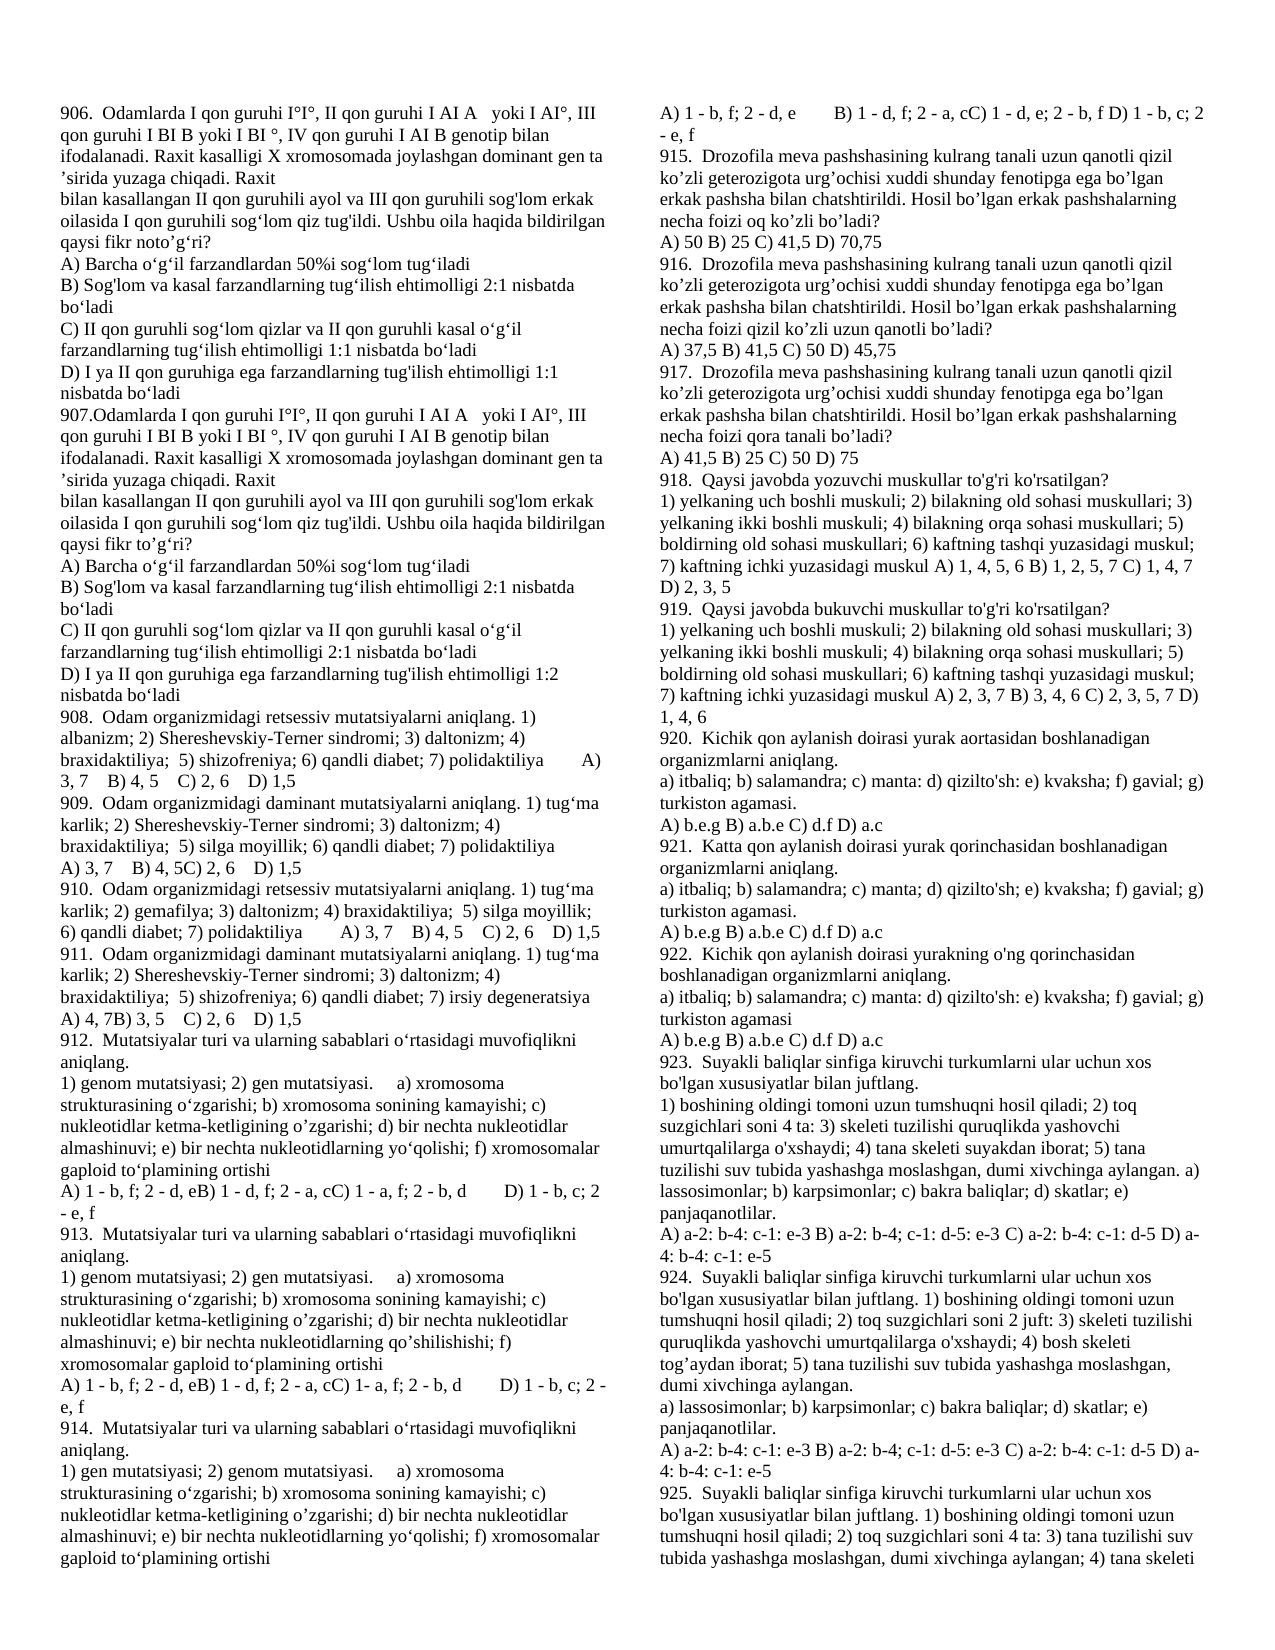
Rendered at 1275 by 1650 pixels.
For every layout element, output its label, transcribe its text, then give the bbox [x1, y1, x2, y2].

text a) itbaliq; b) salamandra; c) manta: d) qizilto'sh: e) kvaksha; f) gavial; g) turkiston agamasi. [659, 770, 1209, 813]
text 922. Kichik qon aylanish doirasi yurakning o'ng qorinchasidan boshlanadigan organizmlarni aniqlang. [659, 943, 1209, 986]
text 1) boshining oldingi tomoni uzun tumshuqni hosil qiladi; 2) toq suzgichlari soni 4 ta: 3) skeleti tuzilishi quruqlikda yashovchi umurtqalilarga o'xshaydi; 4) tana skeleti suyakdan iborat; 5) tana tuzilishi suv tubida yashashga moslashgan, dumi xivchinga aylangan. a) lassosimonlar; b) karpsimonlar; c) bakra baliqlar; d) skatlar; e) panjaqanotlilar. [659, 1094, 1209, 1223]
text 919. Qaysi javobda bukuvchi muskullar to'g'ri ko'rsatilgan? [659, 598, 1209, 619]
text A) 4, 7В) 3, 5 C) 2, 6 D) 1,5 912. Mutatsiyalar turi va ularning sabablari o‘rtasidagi muvofiqlikni aniqlang. 1) genom mutatsiyasi; 2) gen mutatsiyasi. a) xromosoma strukturasining o‘zgarishi; b) xromosoma sonining kamayishi; c) nukleotidlar ketma-ketligining o’zgarishi; d) bir nechta nukleotidlar almashinuvi; e) bir nechta nukleotidlarning yo‘qolishi; f) xromosomalar gaploid to‘plamining ortishi A) 1 - b, f; 2 - d, eB) 1 - d, f; 2 - a, сC) 1 - a, f; 2 - b, d D) 1 - b, c; 2 - e, f 913. Mutatsiyalar turi va ularning sabablari o‘rtasidagi muvofiqlikni aniqlang. 1) genom mutatsiyasi; 2) gen mutatsiyasi. a) xromosoma strukturasining o‘zgarishi; b) xromosoma sonining kamayishi; c) nukleotidlar ketma-ketligining o’zgarishi; d) bir nechta nukleotidlar almashinuvi; e) bir nechta nukleotidlarning qo’shilishishi; f) xromosomalar gaploid to‘plamining ortishi A) 1 - b, f; 2 - d, eB) 1 - d, f; 2 - a, сC) 1- a, f; 2 - b, d D) 1 - b, c; 2 - e, f 914. Mutatsiyalar turi va ularning sabablari o‘rtasidagi muvofiqlikni aniqlang. 1) gen mutatsiyasi; 2) genom mutatsiyasi. a) xromosoma strukturasining o‘zgarishi; b) xromosoma sonining kamayishi; c) nukleotidlar ketma-ketligining o’zgarishi; d) bir nechta nukleotidlar almashinuvi; e) bir nechta nukleotidlarning yo‘qolishi; f) xromosomalar gaploid to‘plamining ortishi A) 1 - b, f; 2 - d, e B) 1 - d, f; 2 - a, сC) 1 - d, e; 2 - b, f D) 1 - b, c; 2 - e, f 915. Drozofila meva pashshasining kulrang tanali uzun qanotli qizil ko’zli geterozigota urg’ochisi xuddi shunday fenotipga ega bo’lgan erkak pashsha bilan chatshtirildi. Hosil bo’lgan erkak pashshalarning necha foizi oq ko’zli bo’ladi? [60, 1007, 610, 1568]
text 916. Drozofila meva pashshasining kulrang tanali uzun qanotli qizil ko’zli geterozigota urg’ochisi xuddi shunday fenotipga ega bo’lgan erkak pashsha bilan chatshtirildi. Hosil bo’lgan erkak pashshalarning necha foizi qizil ko’zli uzun qanotli bo’ladi? [659, 253, 1209, 339]
text A) 50 B) 25 C) 41,5 D) 70,75 [659, 231, 1209, 253]
text a) itbaliq; b) salamandra; c) manta: d) qizilto'sh: e) kvaksha; f) gavial; g) turkiston agamasi [659, 986, 1209, 1029]
text 1) yelkaning uch boshli muskuli; 2) bilakning old sohasi muskullari; 3) yelkaning ikki boshli muskuli; 4) bilakning orqa sohasi muskullari; 5) boldirning old sohasi muskullari; 6) kaftning tashqi yuzasidagi muskul; 7) kaftning ichki yuzasidagi muskul A) 2, 3, 7 В) 3, 4, 6 С) 2, 3, 5, 7 D) 1, 4, 6 920. Kichik qon aylanish doirasi yurak aortasidan boshlanadigan organizmlarni aniqlang. [659, 619, 1209, 770]
text 924. Suyakli baliqlar sinfiga kiruvchi turkumlarni ular uchun xos bo'lgan xususiyatlar bilan juftlang. 1) boshining oldingi tomoni uzun tumshuqni hosil qiladi; 2) toq suzgichlari soni 2 juft: 3) skeleti tuzilishi quruqlikda yashovchi umurtqalilarga o'xshaydi; 4) bosh skeleti tog’aydan iborat; 5) tana tuzilishi suv tubida yashashga moslashgan, dumi xivchinga aylangan. [659, 1266, 1209, 1396]
text A) 37,5 B) 41,5 C) 50 D) 45,75 [659, 339, 1209, 361]
text a) itbaliq; b) salamandra; c) manta; d) qizilto'sh; e) kvaksha; f) gavial; g) turkiston agamasi. [659, 878, 1209, 921]
text 921. Katta qon aylanish doirasi yurak qorinchasidan boshlanadigan organizmlarni aniqlang. [659, 835, 1209, 878]
text A) a-2: b-4: c-1: e-3 B) a-2: b-4; c-1: d-5: e-3 C) a-2: b-4: c-1: d-5 D) a-4: b-4: c-1: e-5 [659, 1223, 1209, 1266]
text A) a-2: b-4: c-1: e-3 B) a-2: b-4; c-1: d-5: e-3 C) a-2: b-4: c-1: d-5 D) a-4: b-4: c-1: e-5 [659, 1439, 1209, 1482]
text A) b.e.g B) a.b.e C) d.f D) a.c 923. Suyakli baliqlar sinfiga kiruvchi turkumlarni ular uchun xos bo'lgan xususiyatlar bilan juftlang. [659, 1029, 1209, 1094]
text A) 41,5 B) 25 C) 50 D) 75 918. Qaysi javobda yozuvchi muskullar to'g'ri ko'rsatilgan? [659, 447, 1209, 490]
text A) b.e.g B) a.b.e C) d.f D) a.c [659, 813, 1209, 835]
text A) b.e.g B) a.b.e C) d.f D) a.c [659, 921, 1209, 943]
text 1) yelkaning uch boshli muskuli; 2) bilakning old sohasi muskullari; 3) yelkaning ikki boshli muskuli; 4) bilakning orqa sohasi muskullari; 5) boldirning old sohasi muskullari; 6) kaftning tashqi yuzasidagi muskul; 7) kaftning ichki yuzasidagi muskul A) 1, 4, 5, 6 В) 1, 2, 5, 7 С) 1, 4, 7 D) 2, 3, 5 [659, 490, 1209, 598]
text 917. Drozofila meva pashshasining kulrang tanali uzun qanotli qizil ko’zli geterozigota urg’ochisi xuddi shunday fenotipga ega bo’lgan erkak pashsha bilan chatshtirildi. Hosil bo’lgan erkak pashshalarning necha foizi qora tanali bo’ladi? [659, 361, 1209, 447]
text a) lassosimonlar; b) karpsimonlar; c) bakra baliqlar; d) skatlar; e) panjaqanotlilar. [659, 1396, 1209, 1439]
